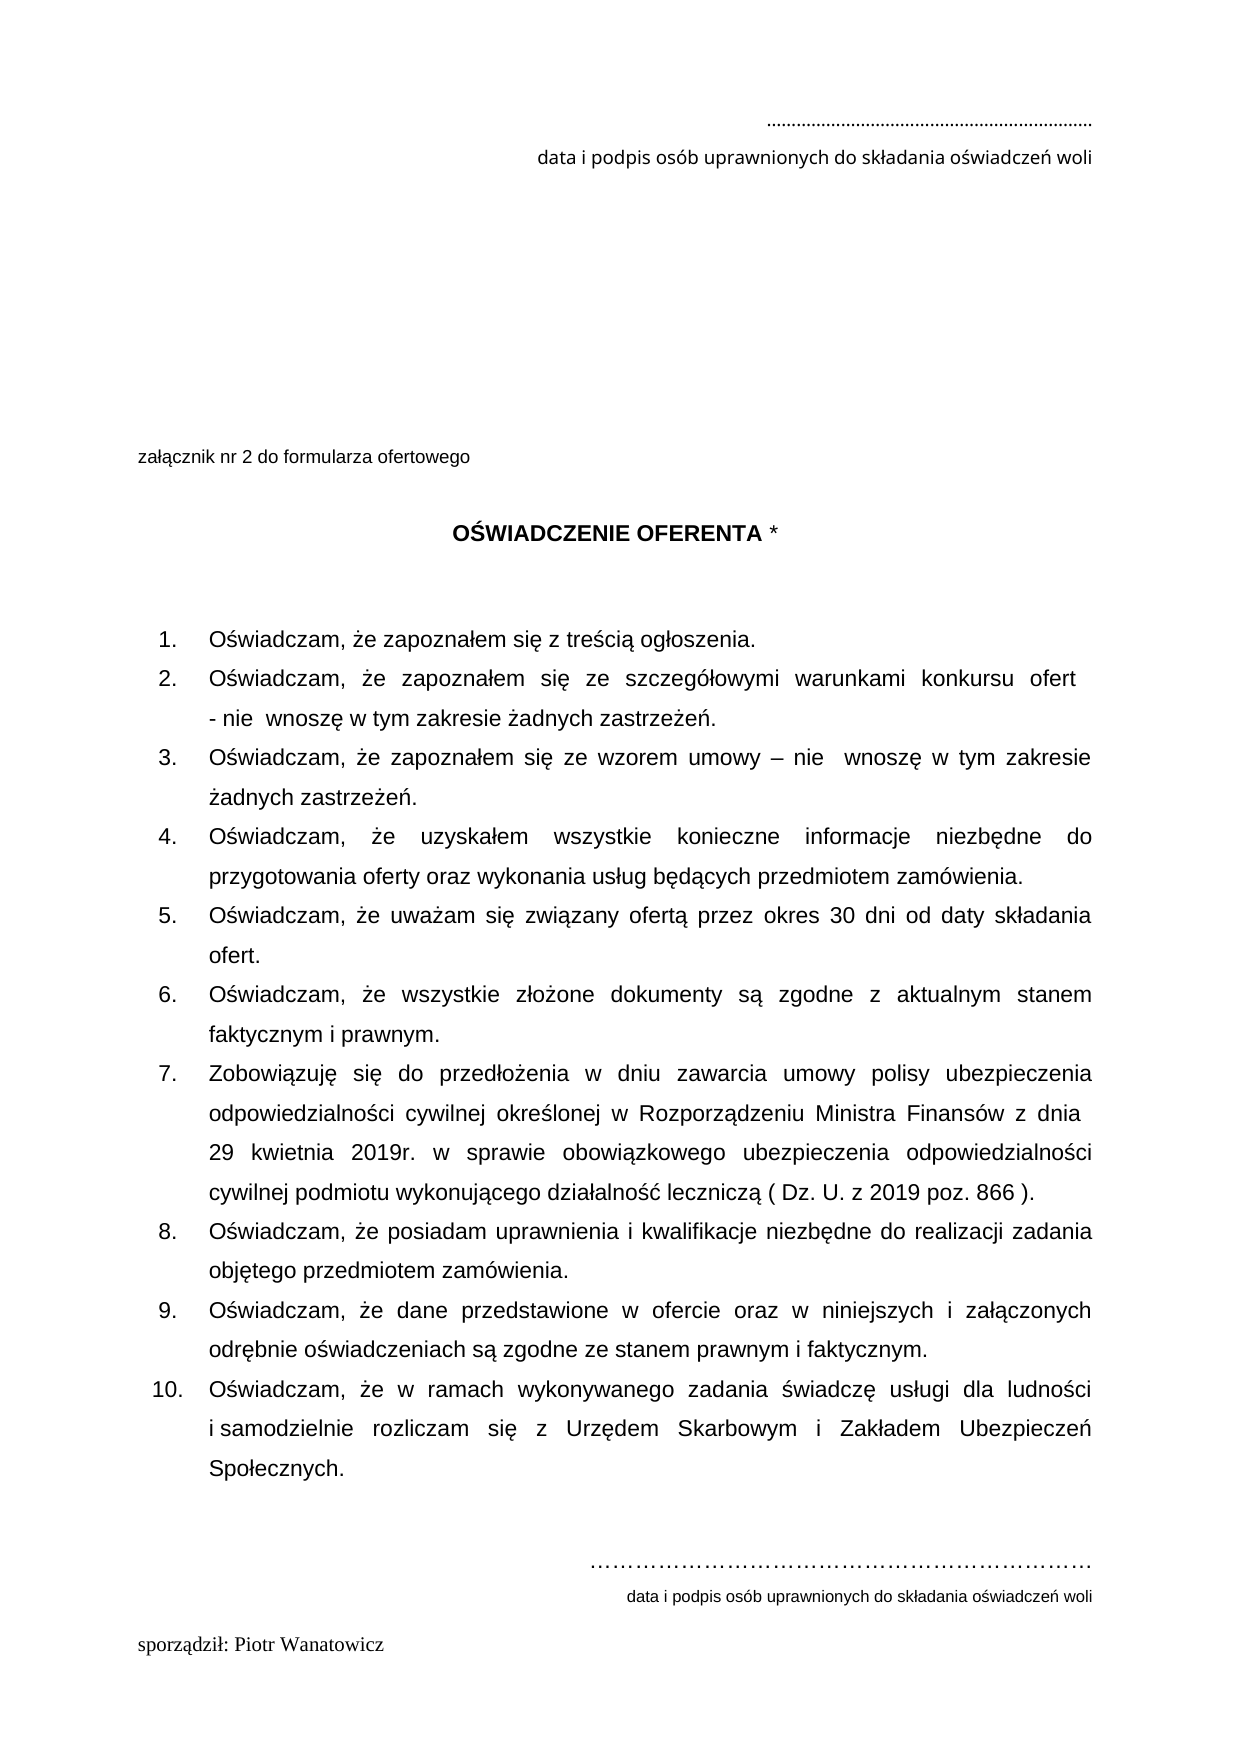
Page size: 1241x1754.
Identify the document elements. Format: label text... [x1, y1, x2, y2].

text ………………………………………………………… [285, 106, 1092, 132]
list Oświadczam, że zapoznałem się ze wzorem umowy – nie wnoszę w tym zakresie żadnych zastrzeżeń. [168, 744, 1092, 810]
list Oświadczam, że wszystkie złożone dokumenty są zgodne z aktualnym stanem faktycznym i prawnym. [168, 981, 1092, 1047]
list Oświadczam, że zapoznałem się ze szczegółowymi warunkami konkursu ofert - nie wnoszę w tym zakresie żadnych zastrzeżeń. [168, 665, 1092, 731]
text ………………………………………………………… [285, 1547, 1092, 1573]
text OŚWIADCZENIE OFERENTA * [138, 520, 1092, 547]
list Oświadczam, że zapoznałem się z treścią ogłoszenia. [168, 626, 1092, 652]
list Zobowiązuję się do przedłożenia w dniu zawarcia umowy polisy ubezpieczenia odpowiedzialności cywilnej określonej w Rozporządzeniu Ministra Finansów z dnia 29 kwietnia 2019r. w sprawie obowiązkowego ubezpieczenia odpowiedzialności cywilnej podmiotu wykonującego działalność leczniczą ( Dz. U. z 2019 poz. 866 ). [168, 1060, 1092, 1205]
list Oświadczam, że dane przedstawione w ofercie oraz w niniejszych i załączonych odrębnie oświadczeniach są zgodne ze stanem prawnym i faktycznym. [168, 1297, 1092, 1363]
text data i podpis osób uprawnionych do składania oświadczeń woli [285, 1586, 1092, 1606]
list Oświadczam, że uważam się związany ofertą przez okres 30 dni od daty składania ofert. [168, 902, 1092, 968]
text załącznik nr 2 do formularza ofertowego [138, 446, 1092, 468]
list Oświadczam, że posiadam uprawnienia i kwalifikacje niezbędne do realizacji zadania objętego przedmiotem zamówienia. [168, 1218, 1092, 1284]
list Oświadczam, że w ramach wykonywanego zadania świadczę usługi dla ludności i samodzielnie rozliczam się z Urzędem Skarbowym i Zakładem Ubezpieczeń Społecznych. [168, 1376, 1092, 1481]
text data i podpis osób uprawnionych do składania oświadczeń woli [285, 144, 1092, 170]
list Oświadczam, że uzyskałem wszystkie konieczne informacje niezbędne do przygotowania oferty oraz wykonania usług będących przedmiotem zamówienia. [168, 823, 1092, 889]
